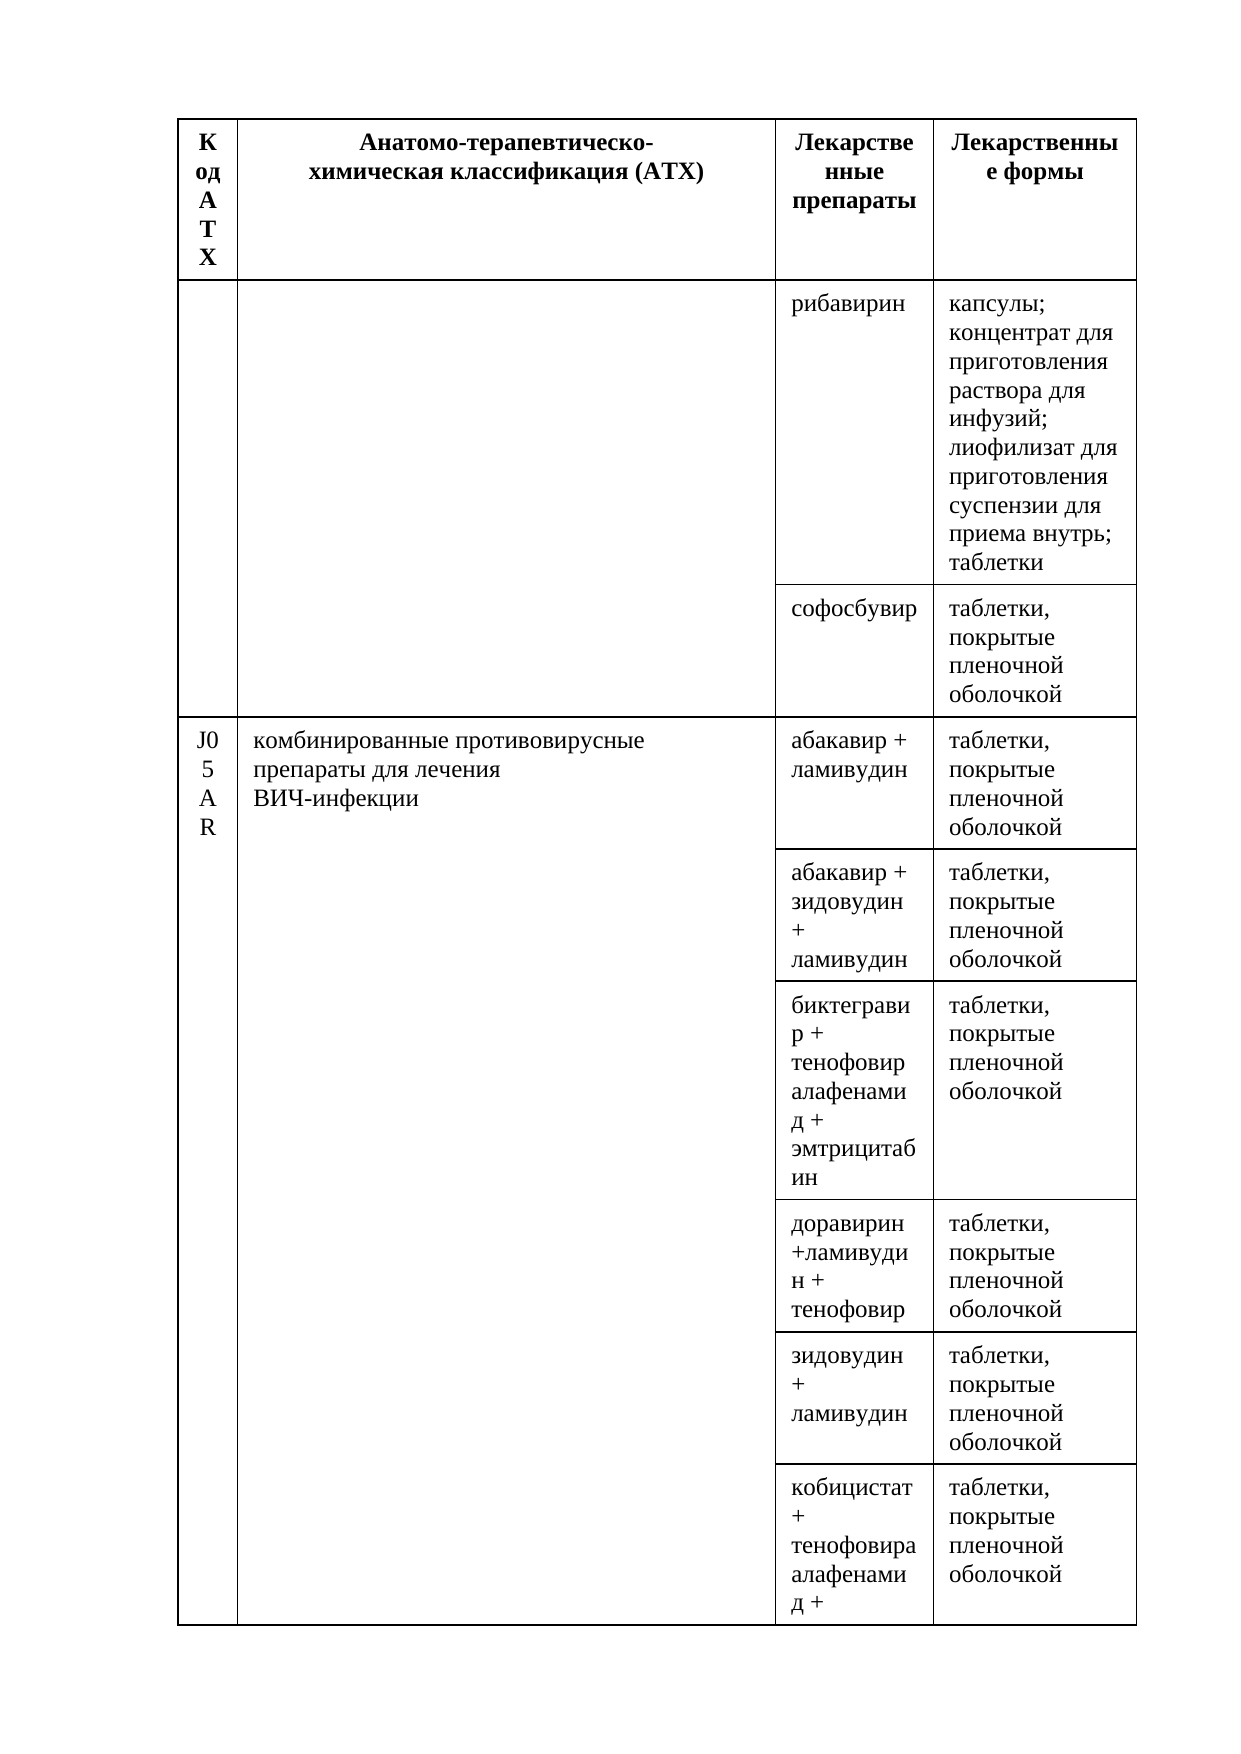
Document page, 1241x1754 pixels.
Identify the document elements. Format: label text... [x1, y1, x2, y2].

table_header Код АТХ [179, 120, 237, 279]
table_cell софосбувир [776, 585, 933, 716]
table_cell таблетки, покрытые пленочной оболочкой [934, 982, 1136, 1199]
table_cell капсулы; концентрат для приготовления раствора для инфузий; лиофилизат для приготовления суспензии для приема внутрь; таблетки [934, 281, 1136, 584]
table_header Лекарственные препараты [776, 120, 933, 279]
table_cell комбинированные противовирусные препараты для лечения ВИЧ-инфекции [238, 718, 775, 1624]
table_cell доравирин +ламивудин + тенофовир [776, 1200, 933, 1331]
table_cell абакавир + зидовудин + ламивудин [776, 850, 933, 980]
table_cell таблетки, покрытые пленочной оболочкой [934, 850, 1136, 980]
table_cell зидовудин + ламивудин [776, 1333, 933, 1463]
table_cell J05AR [179, 718, 237, 1624]
table_cell абакавир + ламивудин [776, 718, 933, 848]
table_cell рибавирин [776, 281, 933, 584]
table_cell таблетки, покрытые пленочной оболочкой [934, 718, 1136, 848]
table_cell таблетки, покрытые пленочной оболочкой [934, 1333, 1136, 1463]
table_cell таблетки, покрытые пленочной оболочкой [934, 1200, 1136, 1331]
table_cell таблетки, покрытые пленочной оболочкой [934, 1465, 1136, 1624]
table_cell биктегравир + тенофовир алафенамид + эмтрицитабин [776, 982, 933, 1199]
table_header Лекарственные формы [934, 120, 1136, 279]
table_header Анатомо-терапевтическо- химическая классификация (АТХ) [238, 120, 775, 279]
table_cell таблетки, покрытые пленочной оболочкой [934, 585, 1136, 716]
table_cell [776, 1465, 933, 1624]
